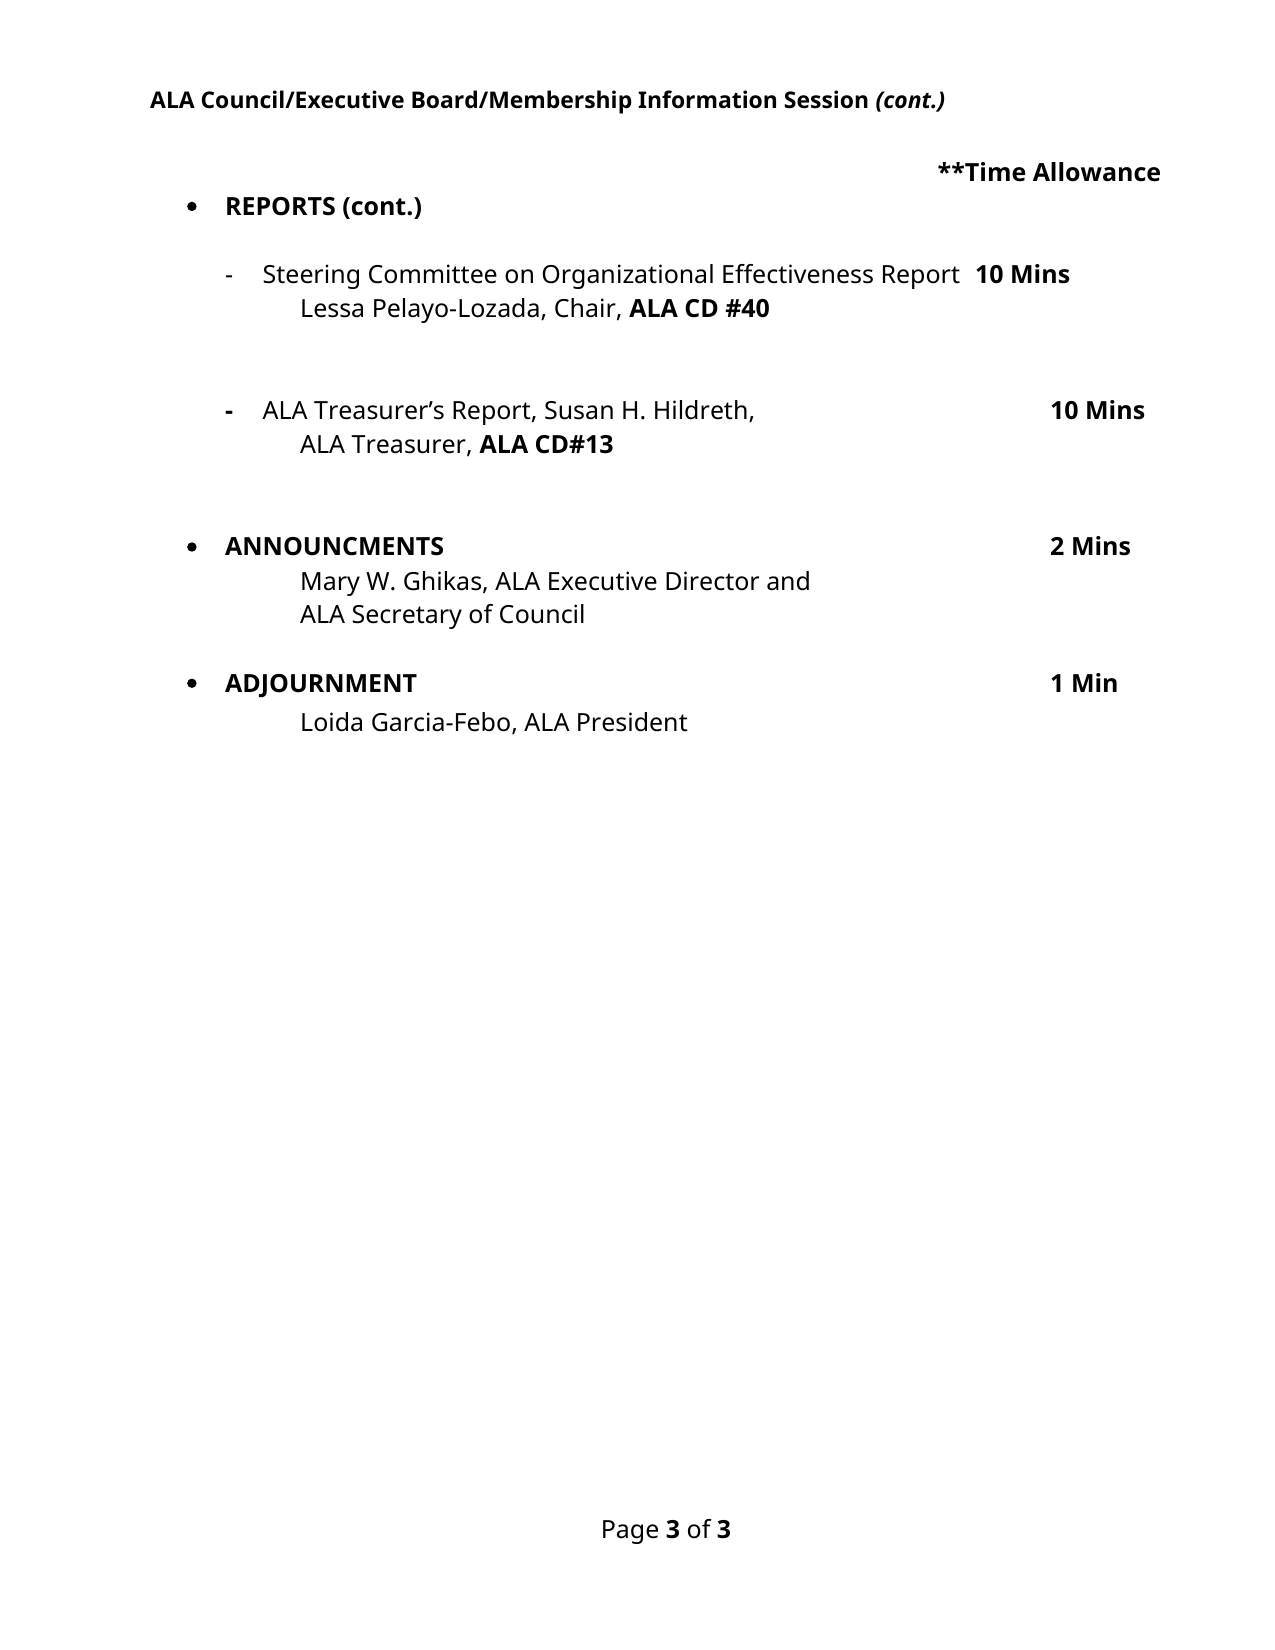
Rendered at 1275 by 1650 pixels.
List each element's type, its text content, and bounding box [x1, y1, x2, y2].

list ALA Treasurer, ALA CD#13 [262, 427, 1181, 495]
text ALA Secretary of Council [225, 597, 1181, 631]
text ALA Council/Executive Board/Membership Information Session (cont.) [150, 84, 1181, 116]
list REPORTS (cont.) [187, 188, 1181, 222]
list ALA Treasurer’s Report, Susan H. Hildreth, 10 Mins [225, 393, 1181, 427]
subtitle **Time Allowance [937, 154, 1181, 188]
list Steering Committee on Organizational Effectiveness Report 10 Mins [225, 257, 1181, 291]
list ADJOURNMENT 1 Min Loida Garcia-Febo, ALA President [187, 665, 1181, 738]
text Lessa Pelayo-Lozada, Chair, ALA CD #40 [262, 291, 1181, 325]
list ANNOUNCMENTS 2 Mins [187, 529, 1181, 563]
text Mary W. Ghikas, ALA Executive Director and [225, 563, 1181, 597]
